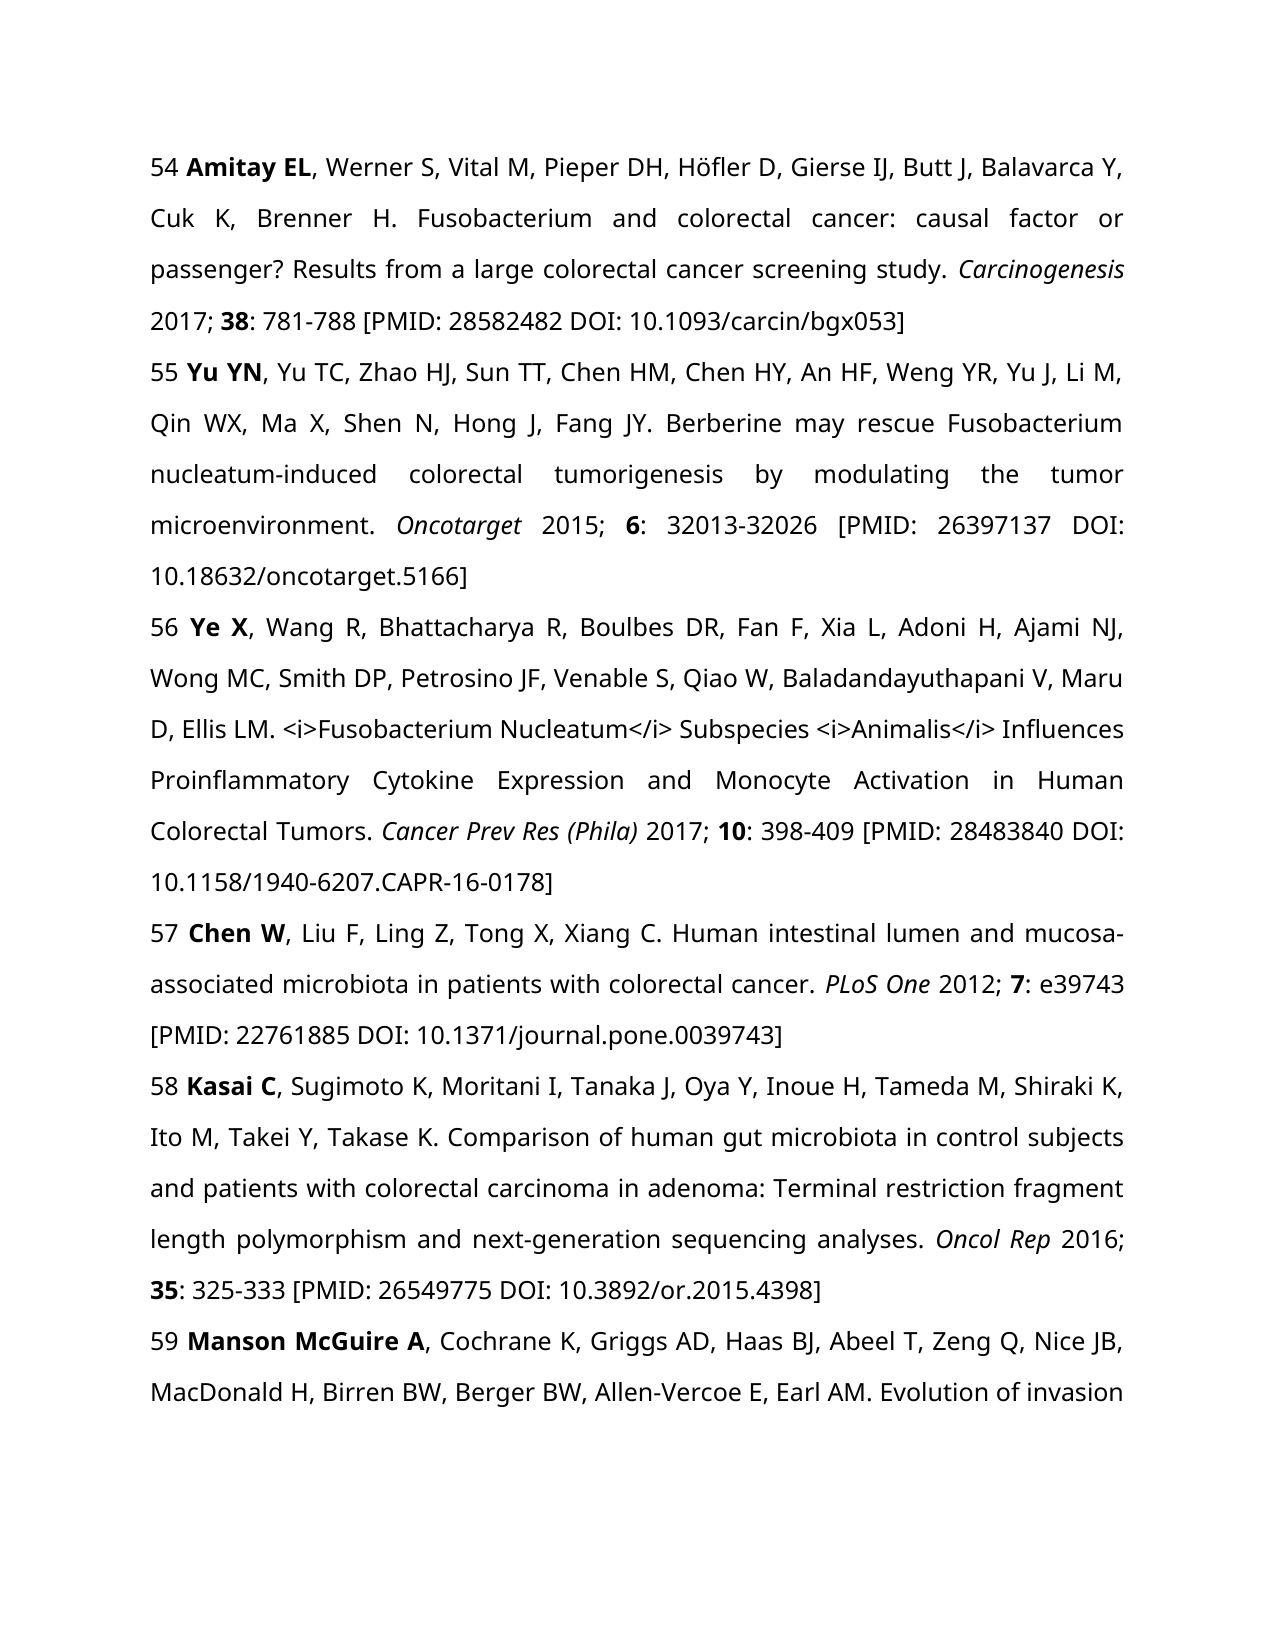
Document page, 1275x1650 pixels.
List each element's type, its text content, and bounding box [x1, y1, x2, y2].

text 58 Kasai C, Sugimoto K, Moritani I, Tanaka J, Oya Y, Inoue H, Tameda M, Shiraki K, Ito M, Takei Y, Takase K. Comparison of human gut microbiota in control subjects and patients with colorectal carcinoma in adenoma: Terminal restriction fragment length polymorphism and next-generation sequencing analyses. Oncol Rep 2016; 35: 325-333 [PMID: 26549775 DOI: 10.3892/or.2015.4398] [150, 1069, 1125, 1307]
text 55 Yu YN, Yu TC, Zhao HJ, Sun TT, Chen HM, Chen HY, An HF, Weng YR, Yu J, Li M, Qin WX, Ma X, Shen N, Hong J, Fang JY. Berberine may rescue Fusobacterium nucleatum-induced colorectal tumorigenesis by modulating the tumor microenvironment. Oncotarget 2015; 6: 32013-32026 [PMID: 26397137 DOI: 10.18632/oncotarget.5166] [150, 354, 1125, 592]
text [150, 1324, 1125, 1409]
text 56 Ye X, Wang R, Bhattacharya R, Boulbes DR, Fan F, Xia L, Adoni H, Ajami NJ, Wong MC, Smith DP, Petrosino JF, Venable S, Qiao W, Baladandayuthapani V, Maru D, Ellis LM. <i>Fusobacterium Nucleatum</i> Subspecies <i>Animalis</i> Influences Proinflammatory Cytokine Expression and Monocyte Activation in Human Colorectal Tumors. Cancer Prev Res (Phila) 2017; 10: 398-409 [PMID: 28483840 DOI: 10.1158/1940-6207.CAPR-16-0178] [150, 609, 1125, 899]
text 57 Chen W, Liu F, Ling Z, Tong X, Xiang C. Human intestinal lumen and mucosa-associated microbiota in patients with colorectal cancer. PLoS One 2012; 7: e39743 [PMID: 22761885 DOI: 10.1371/journal.pone.0039743] [150, 916, 1125, 1052]
text 54 Amitay EL, Werner S, Vital M, Pieper DH, Höfler D, Gierse IJ, Butt J, Balavarca Y, Cuk K, Brenner H. Fusobacterium and colorectal cancer: causal factor or passenger? Results from a large colorectal cancer screening study. Carcinogenesis 2017; 38: 781-788 [PMID: 28582482 DOI: 10.1093/carcin/bgx053] [150, 150, 1125, 337]
